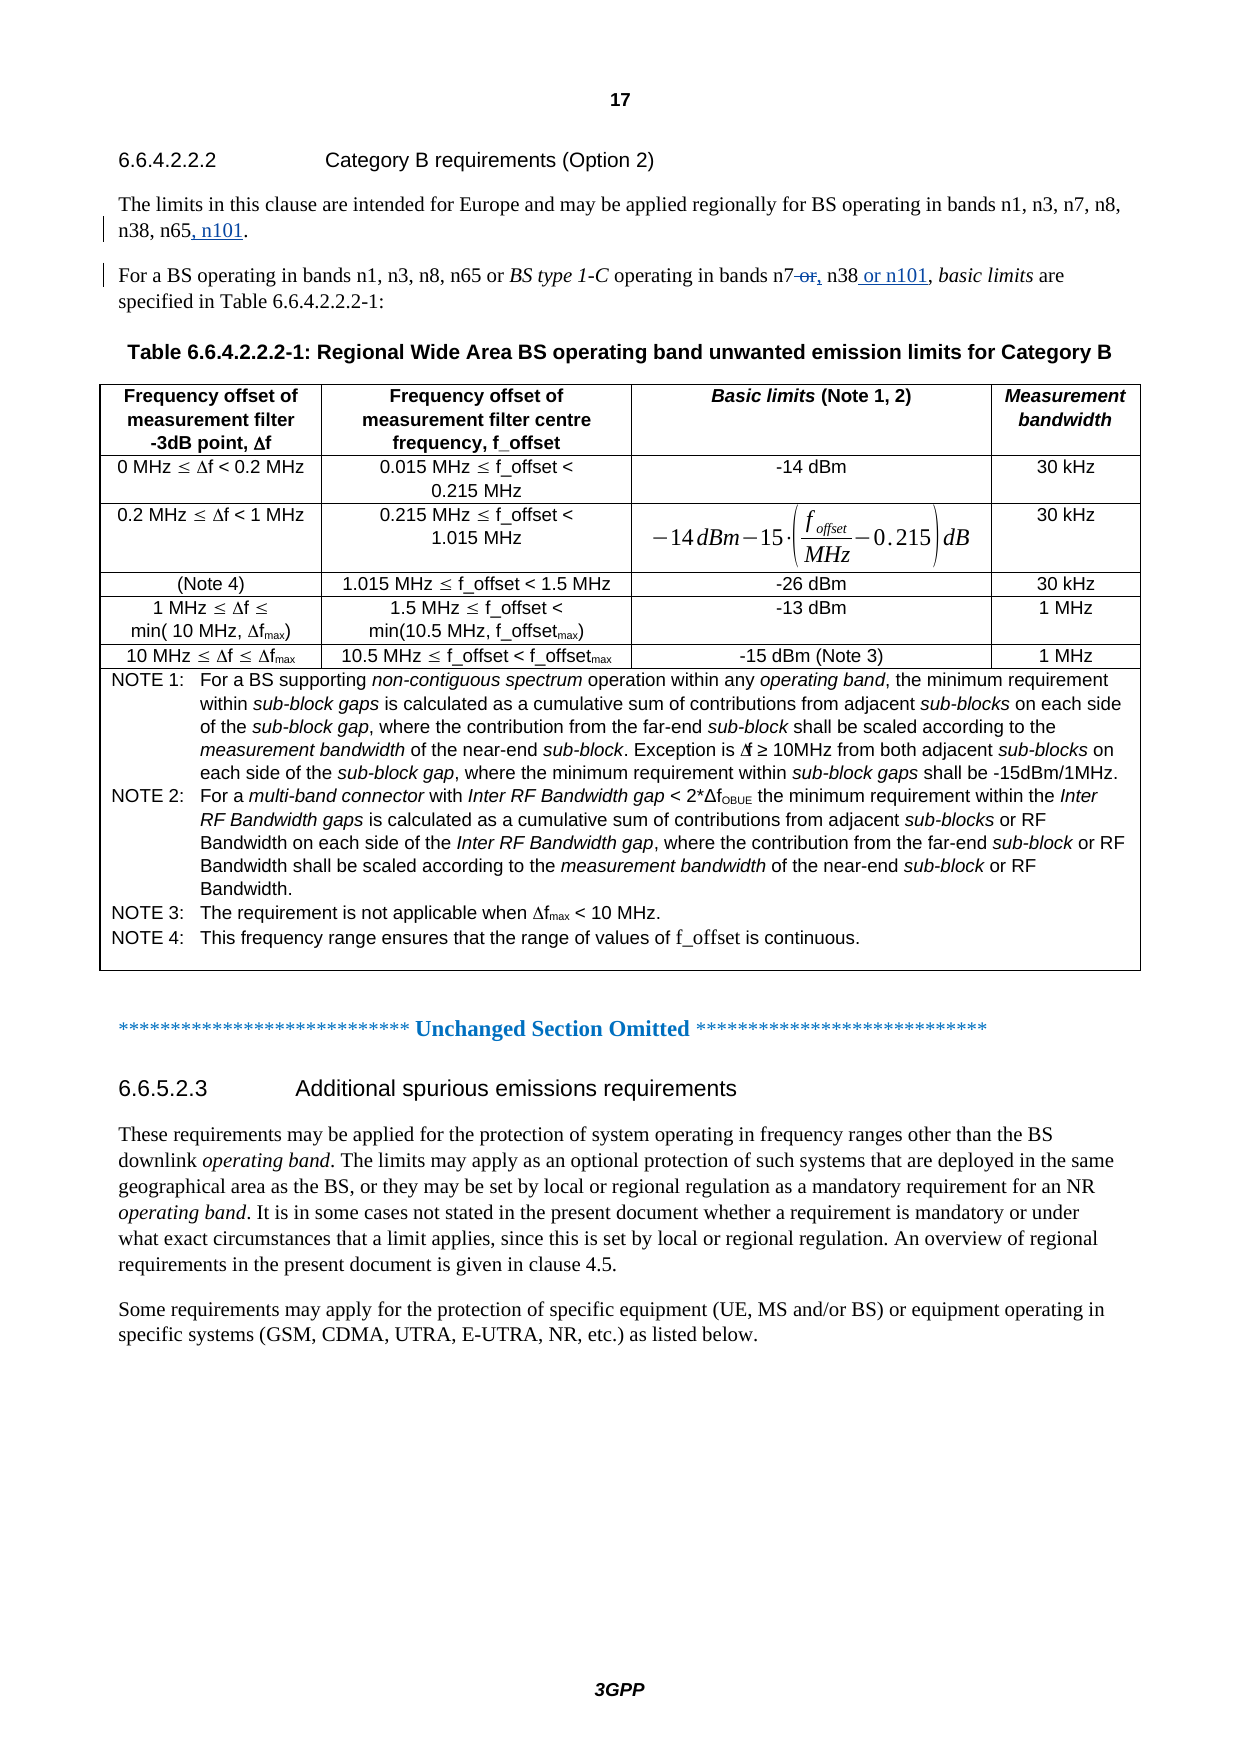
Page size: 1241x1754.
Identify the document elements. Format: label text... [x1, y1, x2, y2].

text These requirements may be applied for the protection of system operating in frequency ranges other than the BS downlink operating band. The limits may apply as an optional protection of such systems that are deployed in the same geographical area as the BS, or they may be set by local or regional regulation as a mandatory requirement for an NR operating band. It is in some cases not stated in the present document whether a requirement is mandatory or under what exact circumstances that a limit applies, since this is set by local or regional regulation. An overview of regional requirements in the present document is given in clause 4.5. [118, 1122, 1122, 1276]
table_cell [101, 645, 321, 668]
text 6.6.4.2.2.2 Category B requirements (Option 2) [118, 147, 1122, 171]
text Some requirements may apply for the protection of specific equipment (UE, MS and/or BS) or equipment operating in specific systems (GSM, CDMA, UTRA, E-UTRA, NR, etc.) as listed below. [118, 1296, 1122, 1346]
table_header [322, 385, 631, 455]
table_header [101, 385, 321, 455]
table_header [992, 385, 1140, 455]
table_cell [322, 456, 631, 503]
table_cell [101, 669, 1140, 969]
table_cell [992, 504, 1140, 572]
subtitle 6.6.5.2.3 Additional spurious emissions requirements [118, 1075, 1122, 1101]
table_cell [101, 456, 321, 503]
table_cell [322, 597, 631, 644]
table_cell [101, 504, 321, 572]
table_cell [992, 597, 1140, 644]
text Table 6.6.4.2.2.2-1: Regional Wide Area BS operating band unwanted emission limits for Category B [118, 339, 1122, 363]
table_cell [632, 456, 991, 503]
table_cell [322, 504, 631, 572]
text The limits in this clause are intended for Europe and may be applied regionally for BS operating in bands n1, n3, n7, n8, n38, n65. [118, 192, 1122, 242]
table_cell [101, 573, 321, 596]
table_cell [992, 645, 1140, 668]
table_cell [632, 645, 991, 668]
text **************************** Unchanged Section Omitted **************************** [118, 1015, 1122, 1042]
text For a BS operating in bands n1, n3, n8, n65 or BS type 1-C operating in bands n7 n38, basic limits are specified in Table 6.6.4.2.2.2-1: [118, 263, 1122, 313]
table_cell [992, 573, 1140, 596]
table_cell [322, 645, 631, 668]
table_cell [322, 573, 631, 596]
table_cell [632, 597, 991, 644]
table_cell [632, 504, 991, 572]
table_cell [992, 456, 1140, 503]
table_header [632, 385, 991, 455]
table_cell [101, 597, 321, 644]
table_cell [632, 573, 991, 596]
